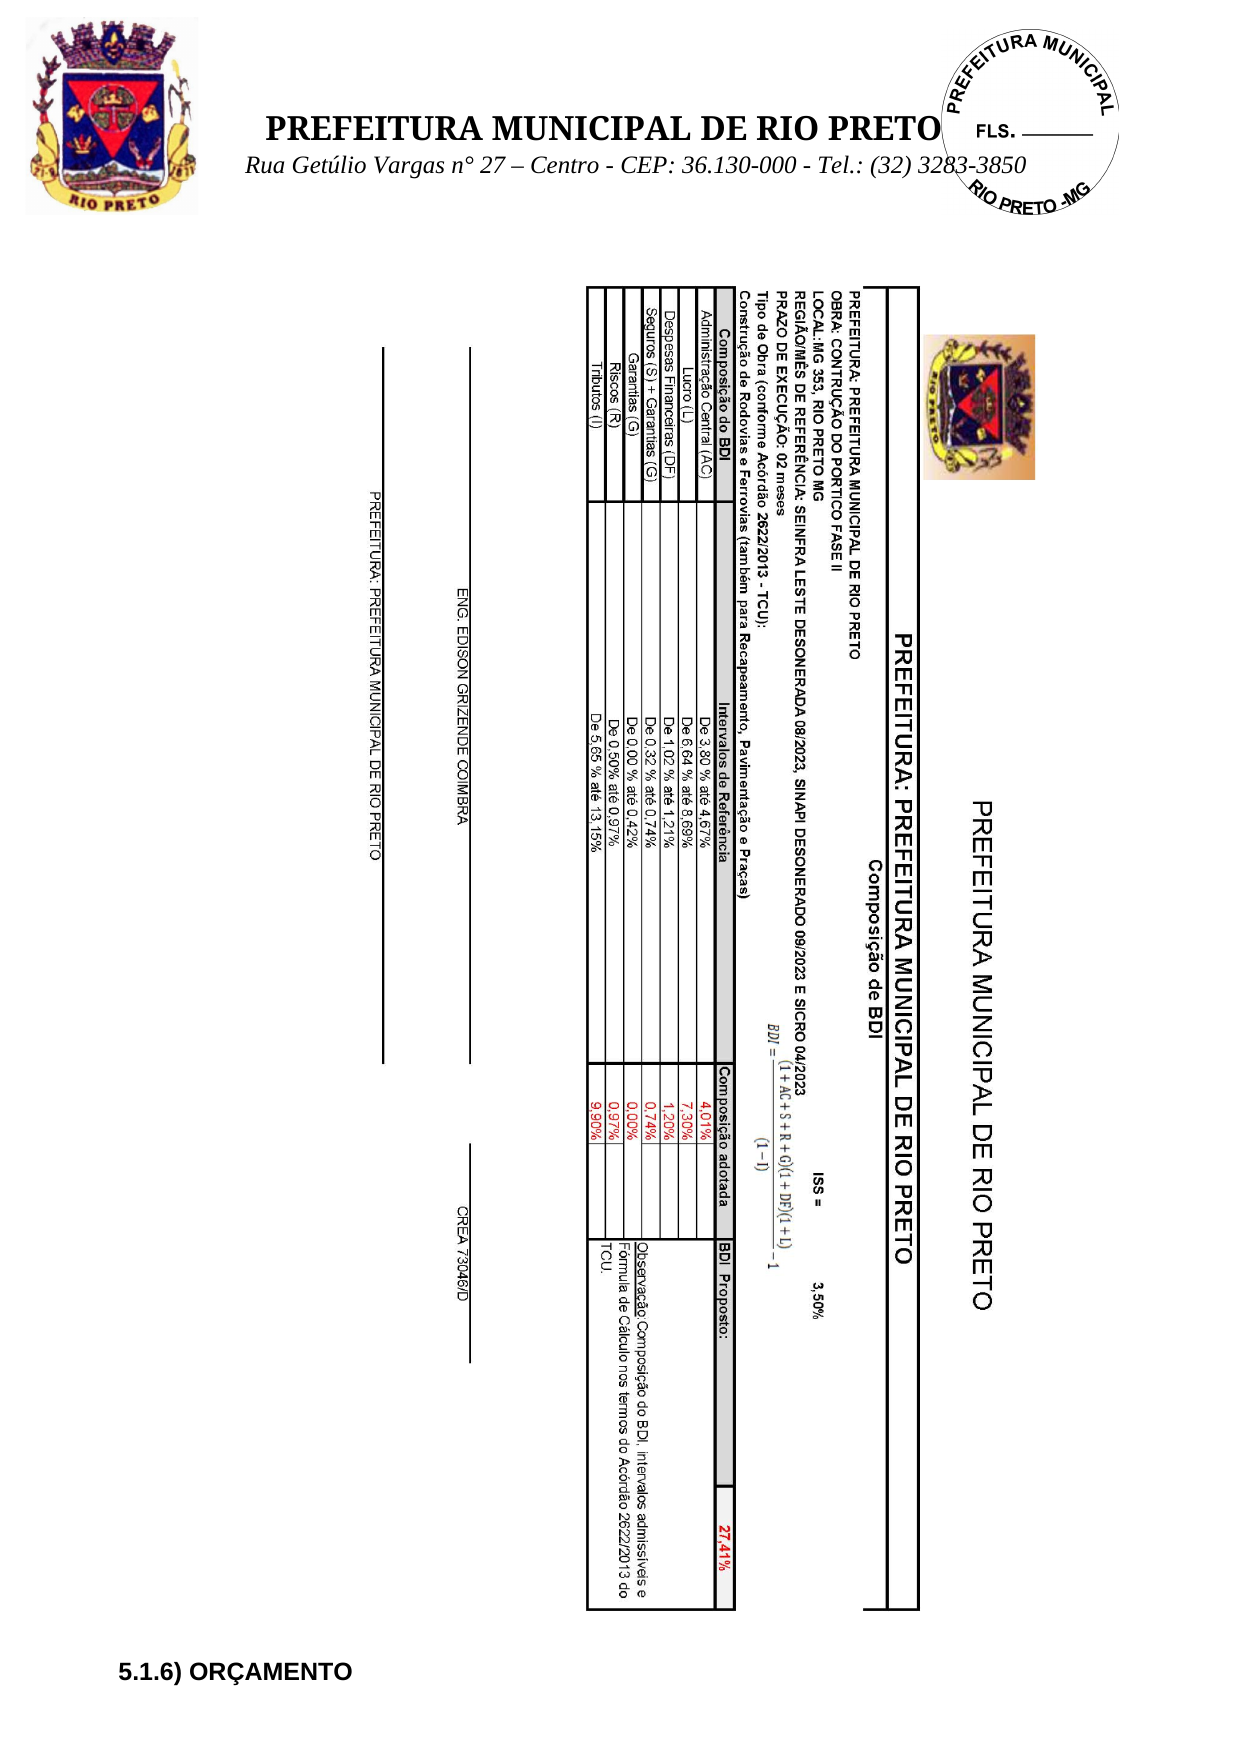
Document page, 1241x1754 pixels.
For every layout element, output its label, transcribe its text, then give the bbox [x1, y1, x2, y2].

picture [941, 29, 1119, 215]
text 5.1.6) ORÇAMENTO [118, 1656, 1122, 1685]
picture [25, 17, 199, 215]
picture [121, 238, 1124, 1655]
